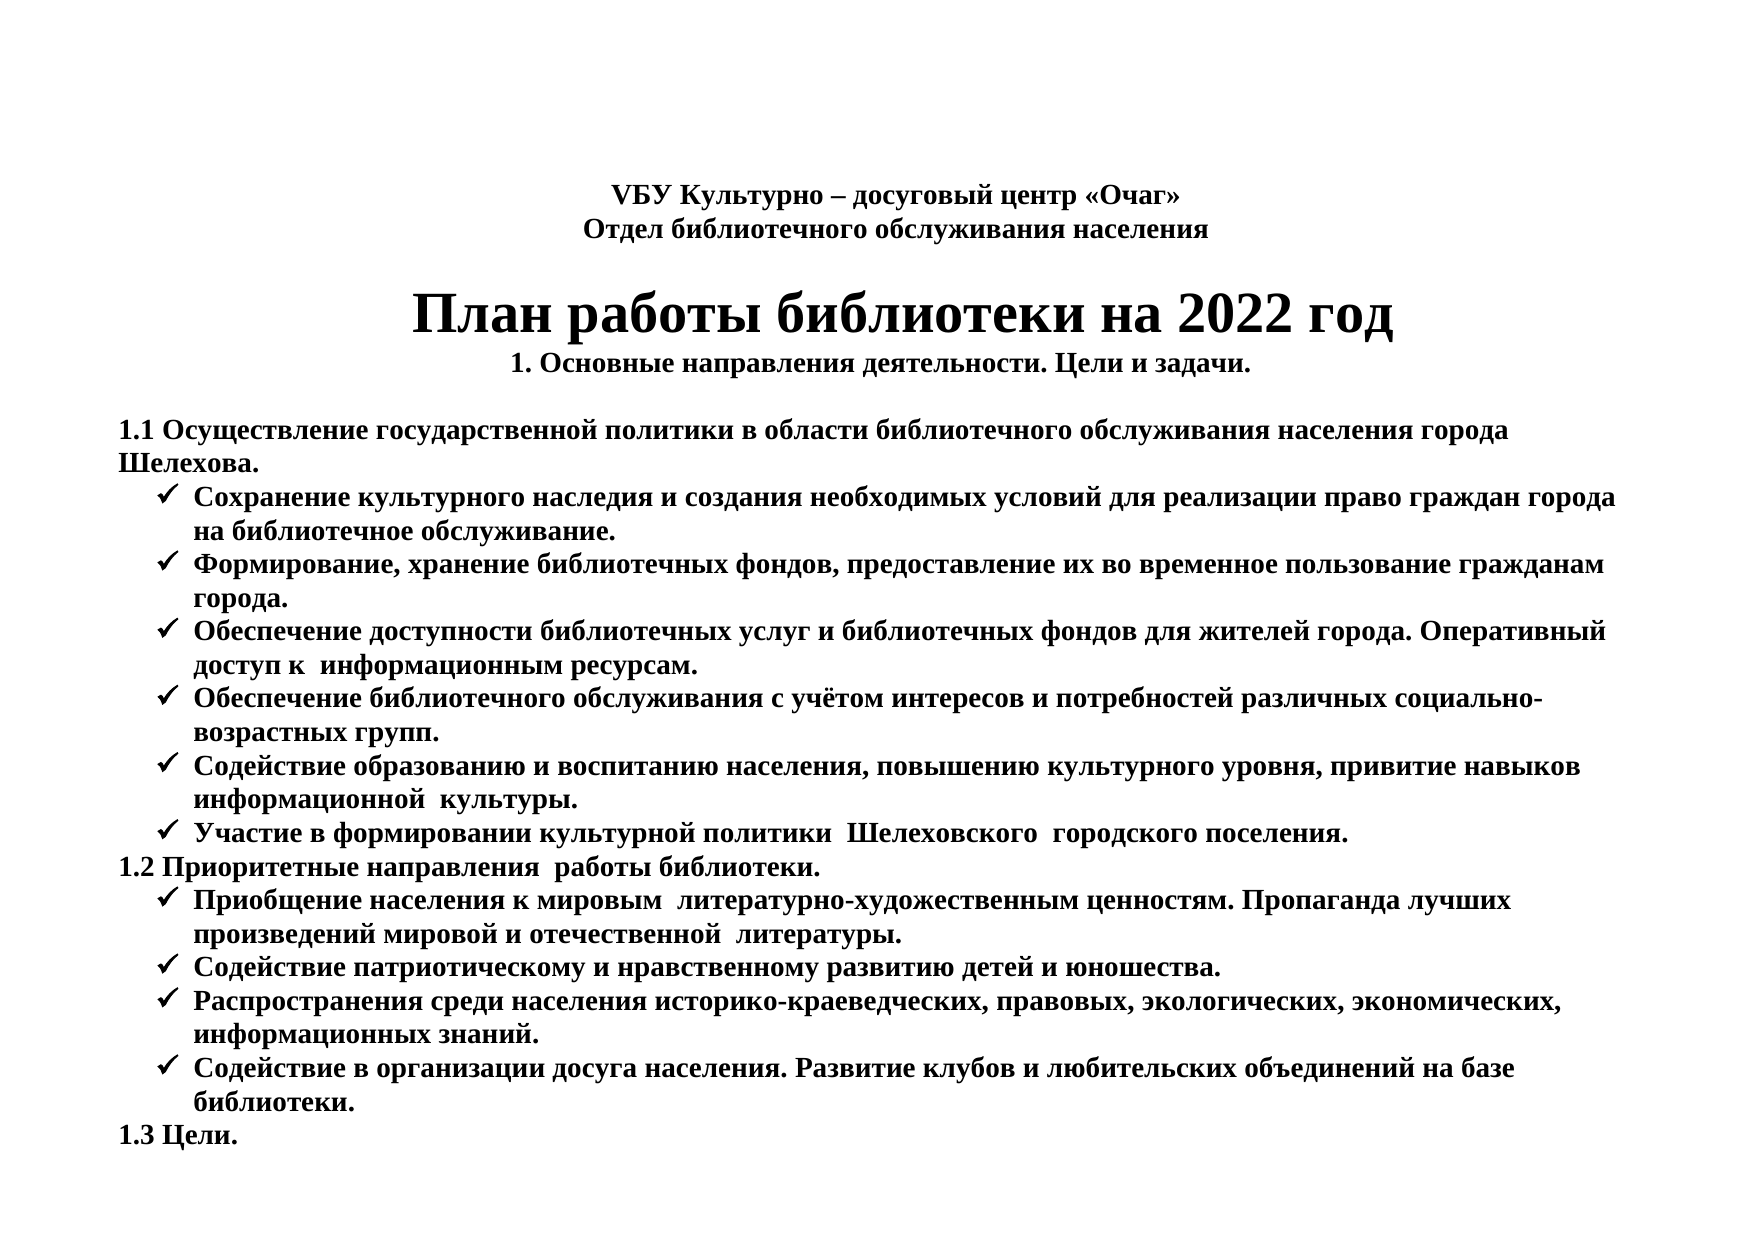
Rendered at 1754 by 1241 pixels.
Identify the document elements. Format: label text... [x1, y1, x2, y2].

list Содействие патриотическому и нравственному развитию детей и юношества. [156, 949, 1636, 983]
text 1. Основные направления деятельности. Цели и задачи. [118, 345, 1636, 378]
list Содействие в организации досуга населения. Развитие клубов и любительских объединений на базе библиотеки. [156, 1050, 1636, 1117]
text VБУ Культурно – досуговый центр «Очаг» [156, 177, 1636, 211]
list Формирование, хранение библиотечных фондов, предоставление их во временное пользование гражданам города. [156, 546, 1636, 613]
text 1.3 Цели. [118, 1117, 1636, 1151]
text 1.2 Приоритетные направления работы библиотеки. [118, 849, 1636, 882]
list Обеспечение доступности библиотечных услуг и библиотечных фондов для жителей города. Оперативный доступ к информационным ресурсам. [156, 613, 1636, 681]
list Распространения среди населения историко-краеведческих, правовых, экологических, экономических, информационных знаний. [156, 983, 1636, 1050]
list Обеспечение библиотечного обслуживания с учётом интересов и потребностей различных социально-возрастных групп. [156, 681, 1636, 748]
text План работы библиотеки на 2022 год [156, 278, 1636, 345]
list Участие в формировании культурной политики Шелеховского городского поселения. [156, 815, 1636, 849]
text Отдел библиотечного обслуживания населения [156, 211, 1636, 244]
list Содействие образованию и воспитанию населения, повышению культурного уровня, привитие навыков информационной культуры. [156, 748, 1636, 815]
text 1.1 Осуществление государственной политики в области библиотечного обслуживания населения города Шелехова. [118, 412, 1636, 479]
list Приобщение населения к мировым литературно-художественным ценностям. Пропаганда лучших произведений мировой и отечественной литературы. [156, 882, 1636, 949]
list Сохранение культурного наследия и создания необходимых условий для реализации право граждан города на библиотечное обслуживание. [156, 479, 1636, 546]
